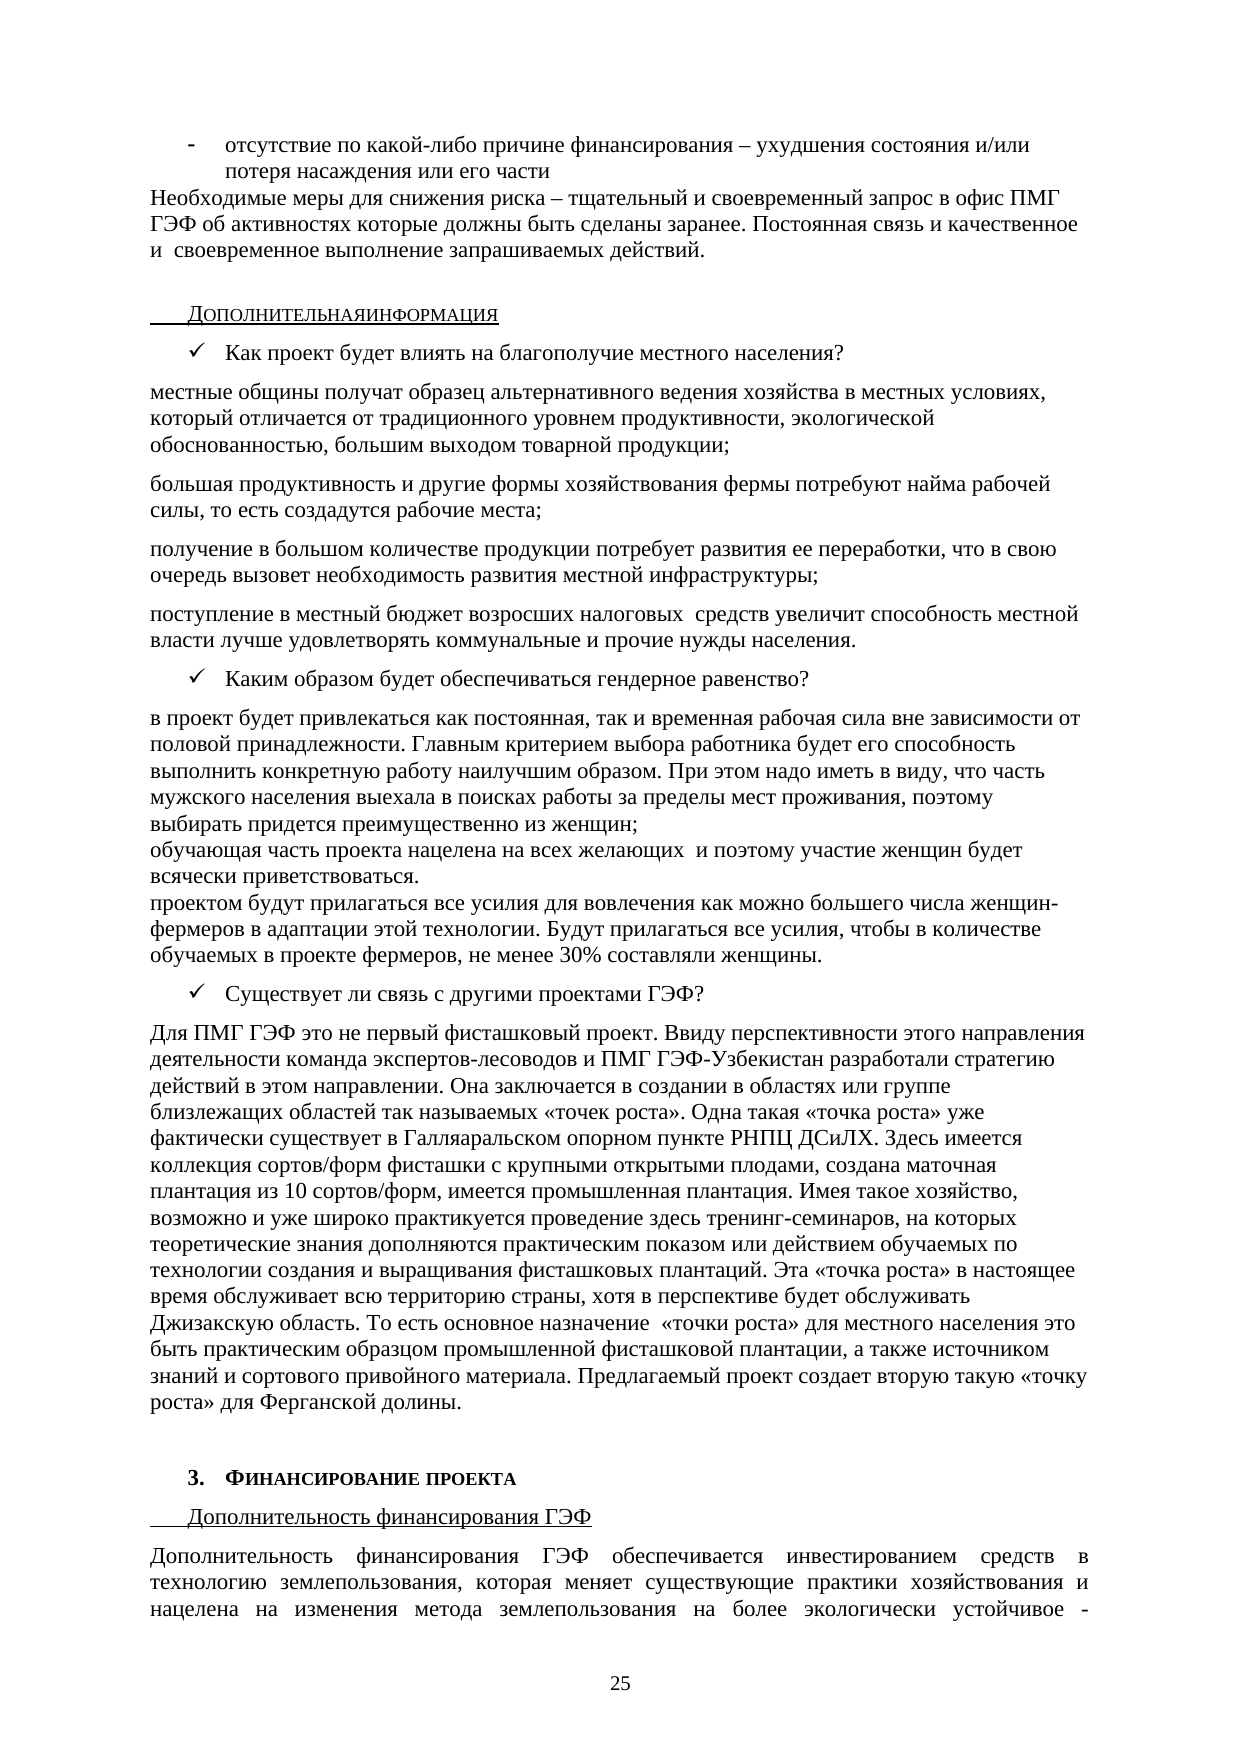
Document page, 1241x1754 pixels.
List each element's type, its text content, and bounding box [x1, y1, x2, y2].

list Дополнительность финансирования ГЭФ [150, 1503, 1090, 1529]
list Дополнительнаяинформация [150, 300, 1090, 327]
list Каким образом будет обеспечиваться гендерное равенство? [187, 665, 1090, 692]
list проектом будут прилагаться все усилия для вовлечения как можно большего числа женщин-фермеров в адаптации этой технологии. Будут прилагаться все усилия, чтобы в количестве обучаемых в проекте фермеров, не менее 30% составляли женщины. [150, 889, 1090, 968]
text местные общины получат образец альтернативного ведения хозяйства в местных условиях, который отличается от традиционного уровнем продуктивности, экологической обоснованностью, большим выходом товарной продукции; [150, 378, 1090, 457]
list Финансирование проекта [187, 1464, 1090, 1491]
list Как проект будет влиять на благополучие местного населения? [187, 339, 1090, 366]
list отсутствие по какой-либо причине финансирования – ухудшения состояния и/или потеря насаждения или его части [187, 131, 1090, 184]
text получение в большом количестве продукции потребует развития ее переработки, что в свою очередь вызовет необходимость развития местной инфраструктуры; [150, 535, 1090, 588]
list Существует ли связь с другими проектами ГЭФ? [187, 980, 1090, 1007]
text Необходимые меры для снижения риска – тщательный и своевременный запрос в офис ПМГ ГЭФ об активностях которые должны быть сделаны заранее. Постоянная связь и качественное и своевременное выполнение запрашиваемых действий. [150, 184, 1090, 263]
text Для ПМГ ГЭФ это не первый фисташковый проект. Ввиду перспективности этого направления деятельности команда экспертов-лесоводов и ПМГ ГЭФ-Узбекистан разработали стратегию действий в этом направлении. Она заключается в создании в областях или группе близлежащих областей так называемых «точек роста». Одна такая «точка роста» уже фактически существует в Галляаральском опорном пункте РНПЦ ДСиЛХ. Здесь имеется коллекция сортов/форм фисташки с крупными открытыми плодами, создана маточная плантация из 10 сортов/форм, имеется промышленная плантация. Имея такое хозяйство, возможно и уже широко практикуется проведение здесь тренинг-семинаров, на которых теоретические знания дополняются практическим показом или действием обучаемых по технологии создания и выращивания фисташковых плантаций. Эта «точка роста» в настоящее время обслуживает всю территорию страны, хотя в перспективе будет обслуживать Джизакскую область. То есть основное назначение «точки роста» для местного населения это быть практическим образцом промышленной фисташковой плантации, а также источником знаний и сортового привойного материала. Предлагаемый проект создает вторую такую «точку роста» для Ферганской долины. [150, 1019, 1090, 1414]
text поступление в местный бюджет возросших налоговых средств увеличит способность местной власти лучше удовлетворять коммунальные и прочие нужды населения. [150, 600, 1090, 653]
text в проект будет привлекаться как постоянная, так и временная рабочая сила вне зависимости от половой принадлежности. Главным критерием выбора работника будет его способность выполнить конкретную работу наилучшим образом. При этом надо иметь в виду, что часть мужского населения выехала в поисках работы за пределы мест проживания, поэтому выбирать придется преимущественно из женщин; [150, 704, 1090, 836]
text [150, 1542, 1090, 1621]
text большая продуктивность и другие формы хозяйствования фермы потребуют найма рабочей силы, то есть создадутся рабочие места; [150, 470, 1090, 522]
text обучающая часть проекта нацелена на всех желающих и поэтому участие женщин будет всячески приветствоваться. [150, 836, 1090, 889]
